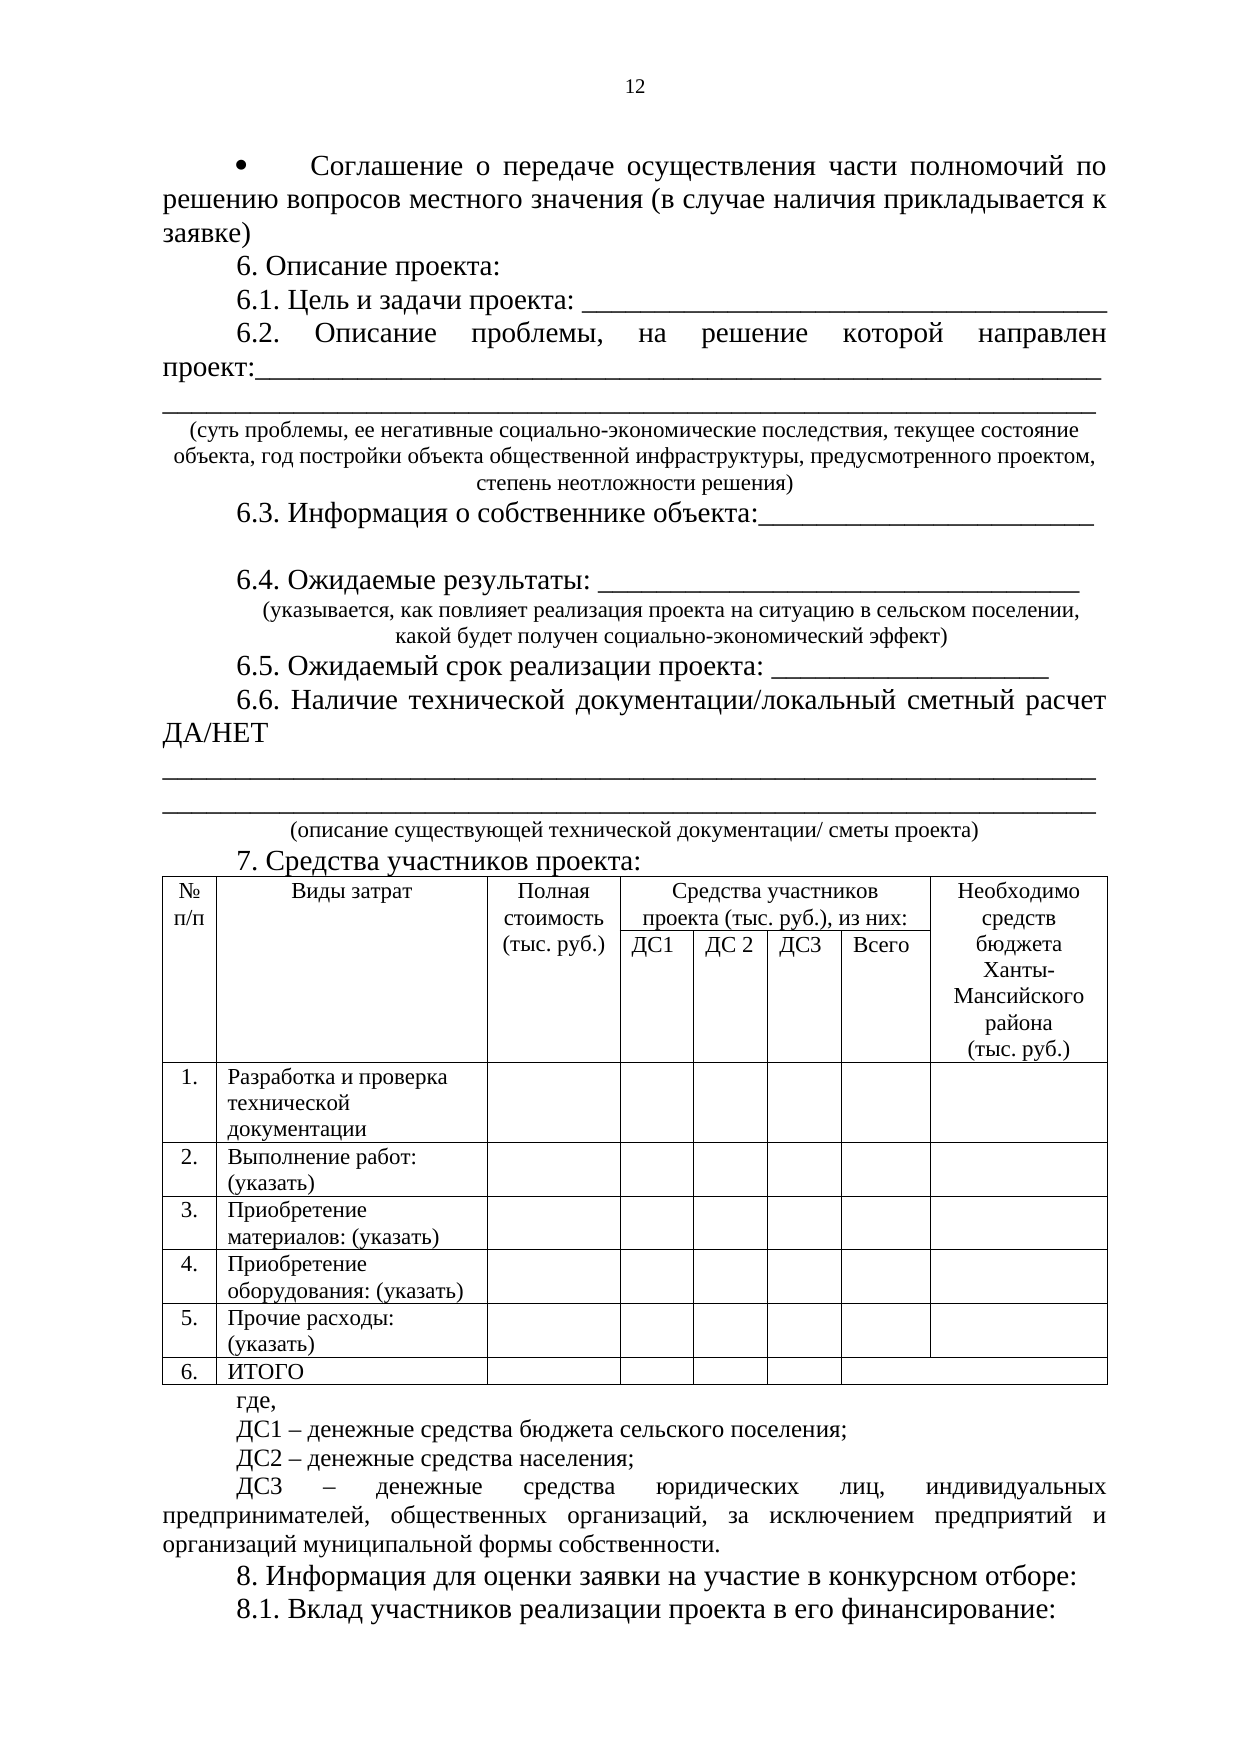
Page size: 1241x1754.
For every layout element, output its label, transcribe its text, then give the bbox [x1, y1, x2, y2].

table_cell [768, 1143, 841, 1196]
table_header № п/п [163, 877, 216, 1062]
table_cell 6. [163, 1358, 216, 1384]
table_cell [842, 1063, 930, 1142]
table_cell [768, 1358, 841, 1384]
table_cell [842, 1197, 930, 1249]
table_cell Приобретение материалов: (указать) [217, 1197, 487, 1249]
table_cell [621, 1197, 693, 1249]
table_cell [621, 1304, 693, 1357]
text 6. Описание проекта: [162, 248, 1107, 282]
table_cell [488, 1143, 620, 1196]
text 6.1. Цель и задачи проекта: ____________________________________ [162, 282, 1107, 316]
text 6.4. Ожидаемые результаты: _________________________________ [162, 562, 1107, 596]
list Соглашение о передаче осуществления части полномочий по решению вопросов местного значения (в случае наличия прикладывается к заявке) [162, 148, 1107, 248]
table_cell 5. [163, 1304, 216, 1357]
table_cell [621, 1143, 693, 1196]
table_cell [768, 1304, 841, 1357]
table_cell [488, 1063, 620, 1142]
table_cell Приобретение оборудования: (указать) [217, 1250, 487, 1303]
table_header Средства участников проекта (тыс. руб.), из них: [621, 877, 930, 930]
table_cell [931, 1063, 1107, 1142]
table_cell ДС3 [768, 931, 841, 1062]
table_cell [842, 1143, 930, 1196]
text ДС1 – денежные средства бюджета сельского поселения; [162, 1414, 1107, 1443]
text 6.2. Описание проблемы, на решение которой направлен проект:__________________________________________________________________________________________________________________________ [162, 316, 1107, 416]
text 8. Информация для оценки заявки на участие в конкурсном отборе: [162, 1558, 1107, 1591]
table_cell [931, 1250, 1107, 1303]
table_cell [694, 1063, 767, 1142]
text 8.1. Вклад участников реализации проекта в его финансирование: [162, 1591, 1107, 1625]
table_cell [488, 1197, 620, 1249]
table_cell Выполнение работ: (указать) [217, 1143, 487, 1196]
text (суть проблемы, ее негативные социально-экономические последствия, текущее состояние объекта, год постройки объекта общественной инфраструктуры, предусмотренного проектом, степень неотложности решения) [162, 416, 1107, 495]
text ДС3 – денежные средства юридических лиц, индивидуальных предпринимателей, общественных организаций, за исключением предприятий и организаций муниципальной формы собственности. [162, 1471, 1107, 1558]
table_cell [931, 1197, 1107, 1249]
text (описание существующей технической документации/ сметы проекта) [162, 816, 1107, 843]
text 6.6. Наличие технической документации/локальный сметный расчет ДА/НЕТ [162, 682, 1107, 749]
table_cell 4. [163, 1250, 216, 1303]
table_cell [694, 1304, 767, 1357]
table_header Полная стоимость (тыс. руб.) [488, 877, 620, 1062]
table_cell 1. [163, 1063, 216, 1142]
table_cell [768, 1063, 841, 1142]
text какой будет получен социально-экономический эффект) [162, 622, 1107, 648]
table_cell ДС 2 [694, 931, 767, 1062]
table_cell [842, 1358, 930, 1384]
text (указывается, как повлияет реализация проекта на ситуацию в сельском поселении, [162, 596, 1107, 622]
table_header Виды затрат [217, 877, 487, 1062]
table_cell 3. [163, 1197, 216, 1249]
table_cell 2. [163, 1143, 216, 1196]
text 7. Средства участников проекта: [162, 843, 1107, 876]
table_cell [488, 1304, 620, 1357]
table_cell [694, 1197, 767, 1249]
table_cell Всего [842, 931, 930, 1062]
table_cell [488, 1358, 620, 1384]
table_cell [842, 1304, 930, 1357]
text 6.3. Информация о собственнике объекта:_______________________ [162, 495, 1107, 529]
table_cell [842, 1250, 930, 1303]
table_cell [621, 1063, 693, 1142]
table_cell Прочие расходы: (указать) [217, 1304, 487, 1357]
text ДС2 – денежные средства населения; [162, 1443, 1107, 1471]
table_cell [768, 1197, 841, 1249]
text 6.5. Ожидаемый срок реализации проекта: ___________________ [162, 648, 1107, 682]
table_cell [694, 1143, 767, 1196]
table_cell [694, 1250, 767, 1303]
table_cell [621, 1358, 693, 1384]
table_cell [930, 1358, 1107, 1384]
table_cell [931, 1304, 1107, 1357]
text ________________________________________________________________________________________________________________________________ [162, 749, 1107, 816]
table_cell [694, 1358, 767, 1384]
table_cell [621, 1250, 693, 1303]
table_cell [488, 1250, 620, 1303]
table_cell [768, 1250, 841, 1303]
table_cell ИТОГО [217, 1358, 487, 1384]
table_header Необходимо средств бюджета Ханты-Мансийского района (тыс. руб.) [931, 877, 1107, 1062]
table_cell Разработка и проверка технической документации [217, 1063, 487, 1142]
table_cell ДС1 [621, 931, 693, 1062]
text где, [162, 1385, 1107, 1414]
table_cell [931, 1143, 1107, 1196]
